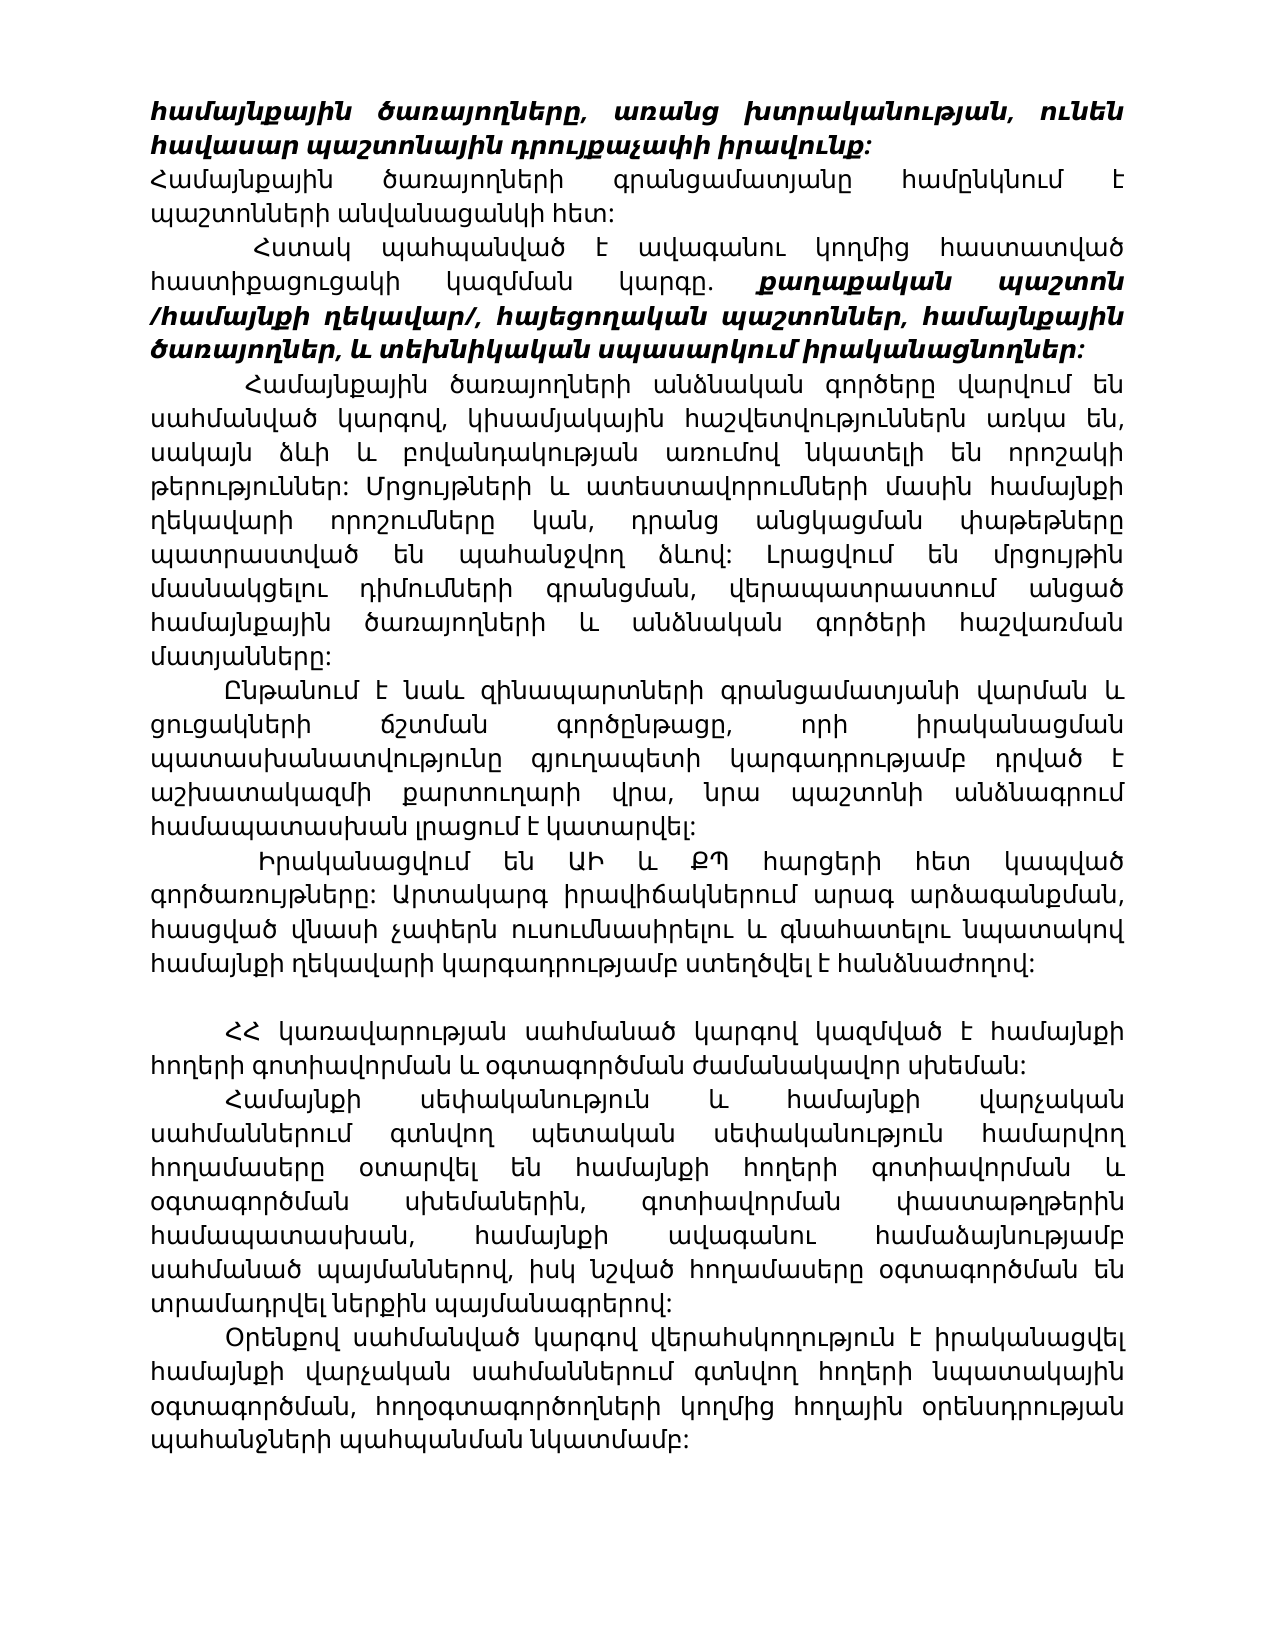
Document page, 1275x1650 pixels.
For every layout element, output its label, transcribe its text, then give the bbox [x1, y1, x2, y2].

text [150, 94, 1125, 162]
text Համայնքի սեփականություն և համայնքի վարչական սահմաններում գտնվող պետական սեփականություն համարվող հողամասերը օտարվել են համայնքի հողերի գոտիավորման և օգտագործման սխեմաներին, գոտիավորման փաստաթղթերին համապատասխան, համայնքի ավագանու համաձայնությամբ սահմանած պայմաններով, իսկ նշված հողամասերը օգտագործման են տրամադրվել ներքին պայմանագրերով: [150, 1082, 1125, 1320]
text Իրականացվում են ԱԻ և ՔՊ հարցերի հետ կապված գործառույթները: Արտակարգ իրավիճակներում արագ արձագանքման, հասցված վնասի չափերն ուսումնասիրելու և գնահատելու նպատակով համայնքի ղեկավարի կարգադրությամբ ստեղծվել է հանձնաժողով: [150, 843, 1125, 979]
text Համայնքային ծառայողների անձնական գործերը վարվում են սահմանված կարգով, կիսամյակային հաշվետվություններն առկա են, սակայն ձևի և բովանդակության առումով նկատելի են որոշակի թերություններ: Մրցույթների և ատեստավորումների մասին համայնքի ղեկավարի որոշումները կան, դրանց անցկացման փաթեթները պատրաստված են պահանջվող ձևով: Լրացվում են մրցույթին մասնակցելու դիմումների գրանցման, վերապատրաստում անցած համայնքային ծառայողների և անձնական գործերի հաշվառման մատյանները: [150, 366, 1125, 673]
text ՀՀ կառավարության սահմանած կարգով կազմված է համայնքի հողերի գոտիավորման և օգտագործման ժամանակավոր սխեման: [150, 1013, 1125, 1082]
text Հստակ պահպանված է ավագանու կողմից հաստատված հաստիքացուցակի կազմման կարգը. քաղաքական պաշտոն /համայնքի ղեկավար/, հայեցողական պաշտոններ, համայնքային ծառայողներ, և տեխնիկական սպասարկում իրականացնողներ: [150, 230, 1125, 366]
text Համայնքային ծառայողների գրանցամատյանը համընկնում է պաշտոնների անվանացանկի հետ: [150, 162, 1125, 230]
text Օրենքով սահմանված կարգով վերահսկողություն է իրականացվել համայնքի վարչական սահմաններում գտնվող հողերի նպատակային օգտագործման, հողօգտագործողների կողմից հողային օրենսդրության պահանջների պահպանման նկատմամբ: [150, 1320, 1125, 1456]
text Ընթանում է նաև զինապարտների գրանցամատյանի վարման և ցուցակների ճշտման գործընթացը, որի իրականացման պատասխանատվությունը գյուղապետի կարգադրությամբ դրված է աշխատակազմի քարտուղարի վրա, նրա պաշտոնի անձնագրում համապատասխան լրացում է կատարվել: [150, 673, 1125, 843]
